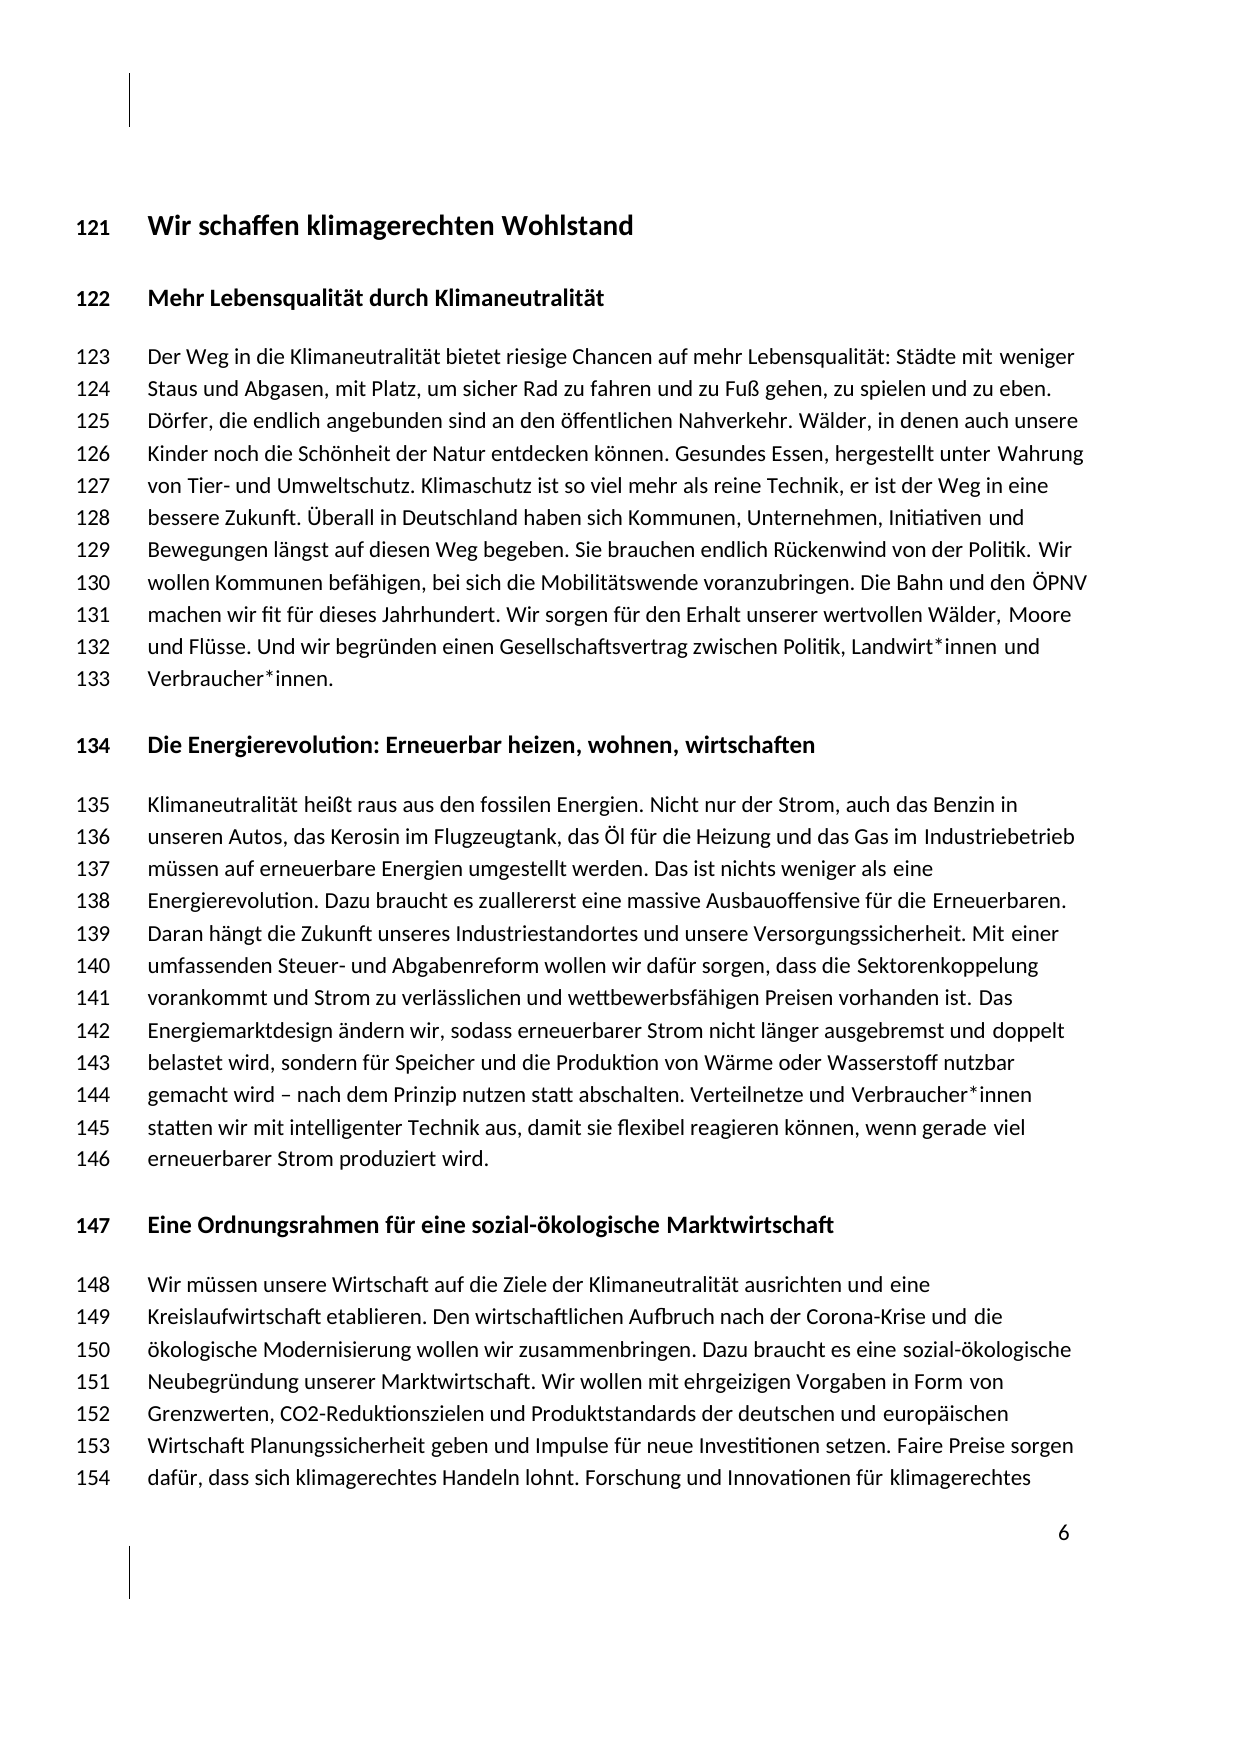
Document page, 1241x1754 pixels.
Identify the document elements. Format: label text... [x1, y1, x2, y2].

list ökologische Modernisierung wollen wir zusammenbringen. Dazu braucht es eine sozial-ökologische [75, 1335, 1111, 1363]
list Dörfer, die endlich angebunden sind an den öffentlichen Nahverkehr. Wälder, in denen auch unsere [75, 406, 1111, 434]
list von Tier- und Umweltschutz. Klimaschutz ist so viel mehr als reine Technik, er ist der Weg in eine [75, 471, 1111, 499]
list Der Weg in die Klimaneutralität bietet riesige Chancen auf mehr Lebensqualität: Städte mit weniger [75, 342, 1111, 370]
list gemacht wird – nach dem Prinzip nutzen statt abschalten. Verteilnetze und Verbraucher*innen [75, 1080, 1111, 1108]
list Staus und Abgasen, mit Platz, um sicher Rad zu fahren und zu Fuß gehen, zu spielen und zu eben. [75, 374, 1111, 402]
list Energiemarktdesign ändern wir, sodass erneuerbarer Strom nicht länger ausgebremst und doppelt [75, 1016, 1111, 1044]
list Wir müssen unsere Wirtschaft auf die Ziele der Klimaneutralität ausrichten und eine [75, 1270, 1111, 1298]
subtitle Die Energierevolution: Erneuerbar heizen, wohnen, wirtschaften [75, 729, 1111, 760]
list Kreislaufwirtschaft etablieren. Den wirtschaftlichen Aufbruch nach der Corona-Krise und die [75, 1302, 1111, 1330]
list erneuerbarer Strom produziert wird. [75, 1144, 1111, 1173]
list vorankommt und Strom zu verlässlichen und wettbewerbsfähigen Preisen vorhanden ist. Das [75, 983, 1111, 1011]
list müssen auf erneuerbare Energien umgestellt werden. Das ist nichts weniger als eine [75, 854, 1111, 883]
list Kinder noch die Schönheit der Natur entdecken können. Gesundes Essen, hergestellt unter Wahrung [75, 439, 1111, 467]
list Wirtschaft Planungssicherheit geben und Impulse für neue Investitionen setzen. Faire Preise sorgen [75, 1431, 1111, 1459]
list Grenzwerten, CO2-Reduktionszielen und Produktstandards der deutschen und europäischen [75, 1399, 1111, 1427]
list statten wir mit intelligenter Technik aus, damit sie flexibel reagieren können, wenn gerade viel [75, 1113, 1111, 1141]
list bessere Zukunft. Überall in Deutschland haben sich Kommunen, Unternehmen, Initiativen und [75, 503, 1111, 531]
list Energierevolution. Dazu braucht es zuallererst eine massive Ausbauoffensive für die Erneuerbaren. [75, 887, 1111, 915]
list machen wir fit für dieses Jahrhundert. Wir sorgen für den Erhalt unserer wertvollen Wälder, Moore [75, 600, 1111, 628]
subtitle Wir schaffen klimagerechten Wohlstand [75, 207, 1111, 242]
subtitle Mehr Lebensqualität durch Klimaneutralität [75, 282, 1111, 312]
list wollen Kommunen befähigen, bei sich die Mobilitätswende voranzubringen. Die Bahn und den ÖPNV [75, 568, 1111, 596]
subtitle Eine Ordnungsrahmen für eine sozial-ökologische Marktwirtschaft [75, 1210, 1111, 1240]
list Klimaneutralität heißt raus aus den fossilen Energien. Nicht nur der Strom, auch das Benzin in [75, 790, 1111, 818]
list unseren Autos, das Kerosin im Flugzeugtank, das Öl für die Heizung und das Gas im Industriebetrieb [75, 822, 1111, 850]
list Daran hängt die Zukunft unseres Industriestandortes und unsere Versorgungssicherheit. Mit einer [75, 919, 1111, 947]
list Verbraucher*innen. [75, 664, 1111, 692]
list Bewegungen längst auf diesen Weg begeben. Sie brauchen endlich Rückenwind von der Politik. Wir [75, 536, 1111, 564]
list belastet wird, sondern für Speicher und die Produktion von Wärme oder Wasserstoff nutzbar [75, 1048, 1111, 1076]
list umfassenden Steuer- und Abgabenreform wollen wir dafür sorgen, dass die Sektorenkoppelung [75, 951, 1111, 979]
list und Flüsse. Und wir begründen einen Gesellschaftsvertrag zwischen Politik, Landwirt*innen und [75, 632, 1111, 660]
list Neubegründung unserer Marktwirtschaft. Wir wollen mit ehrgeizigen Vorgaben in Form von [75, 1367, 1111, 1395]
list dafür, dass sich klimagerechtes Handeln lohnt. Forschung und Innovationen für klimagerechtes [75, 1463, 1111, 1492]
